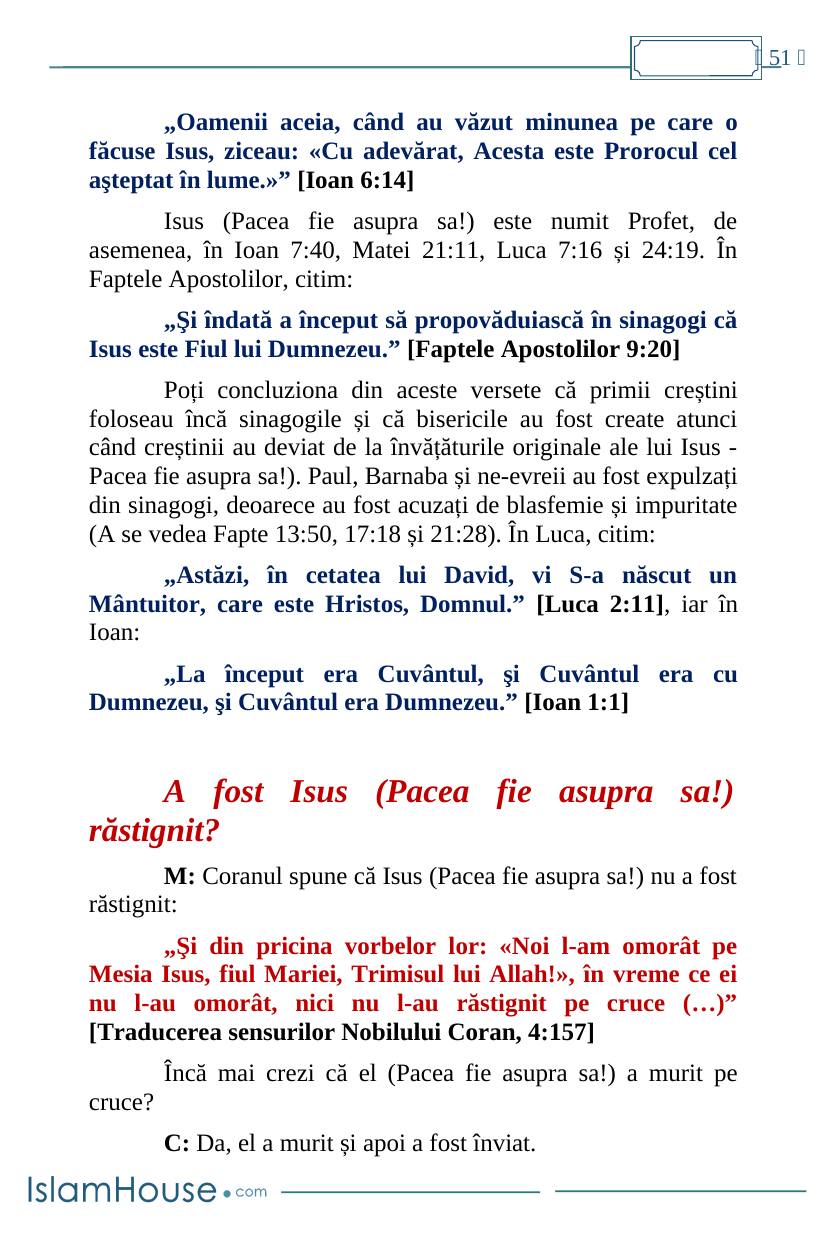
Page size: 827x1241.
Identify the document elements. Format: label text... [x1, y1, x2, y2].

text C: Da, el a murit și apoi a fost înviat. [89, 1128, 738, 1157]
text „La început era Cuvântul, şi Cuvântul era cu Dumnezeu, şi Cuvântul era Dumnezeu.” [Ioan 1:1] [89, 659, 738, 716]
text „Şi din pricina vorbelor lor: «Noi l-am omorât pe Mesia Isus, fiul Mariei, Trimisul lui Allah!», în vreme ce ei nu l-au omorât, nici nu l-au răstignit pe cruce (…)” [Traducerea sensurilor Nobilului Coran, 4:157] [89, 931, 738, 1046]
text A fost Isus (Pacea fie asupra sa!) răstignit? [89, 772, 738, 848]
text Poți concluziona din aceste versete că primii creștini foloseau încă sinagogile și că bisericile au fost create atunci când creștinii au deviat de la învățăturile originale ale lui Isus - Pacea fie asupra sa!). Paul, Barnaba și ne-evreii au fost expulzați din sinagogi, deoarece au fost acuzați de blasfemie și impuritate (A se vedea Fapte 13:50, 17:18 și 21:28). În Luca, citim: [89, 375, 738, 547]
picture [20, 1171, 541, 1209]
picture [548, 1170, 807, 1208]
text Încă mai crezi că el (Pacea fie asupra sa!) a murit pe cruce? [89, 1058, 738, 1116]
text M: Coranul spune că Isus (Pacea fie asupra sa!) nu a fost răstignit: [89, 861, 738, 918]
text „Astăzi, în cetatea lui David, vi S-a născut un Mântuitor, care este Hristos, Domnul.” [Luca 2:11], iar în Ioan: [89, 560, 738, 646]
text Isus (Pacea fie asupra sa!) este numit Profet, de asemenea, în Ioan 7:40, Matei 21:11, Luca 7:16 și 24:19. În Faptele Apostolilor, citim: [89, 206, 738, 292]
text „Oamenii aceia, când au văzut minunea pe care o făcuse Isus, ziceau: «Cu adevărat, Acesta este Prorocul cel aşteptat în lume.»” [Ioan 6:14] [89, 107, 738, 194]
text „Şi îndată a început să propovăduiască în sinagogi că Isus este Fiul lui Dumnezeu.” [Faptele Apostolilor 9:20] [89, 305, 738, 362]
